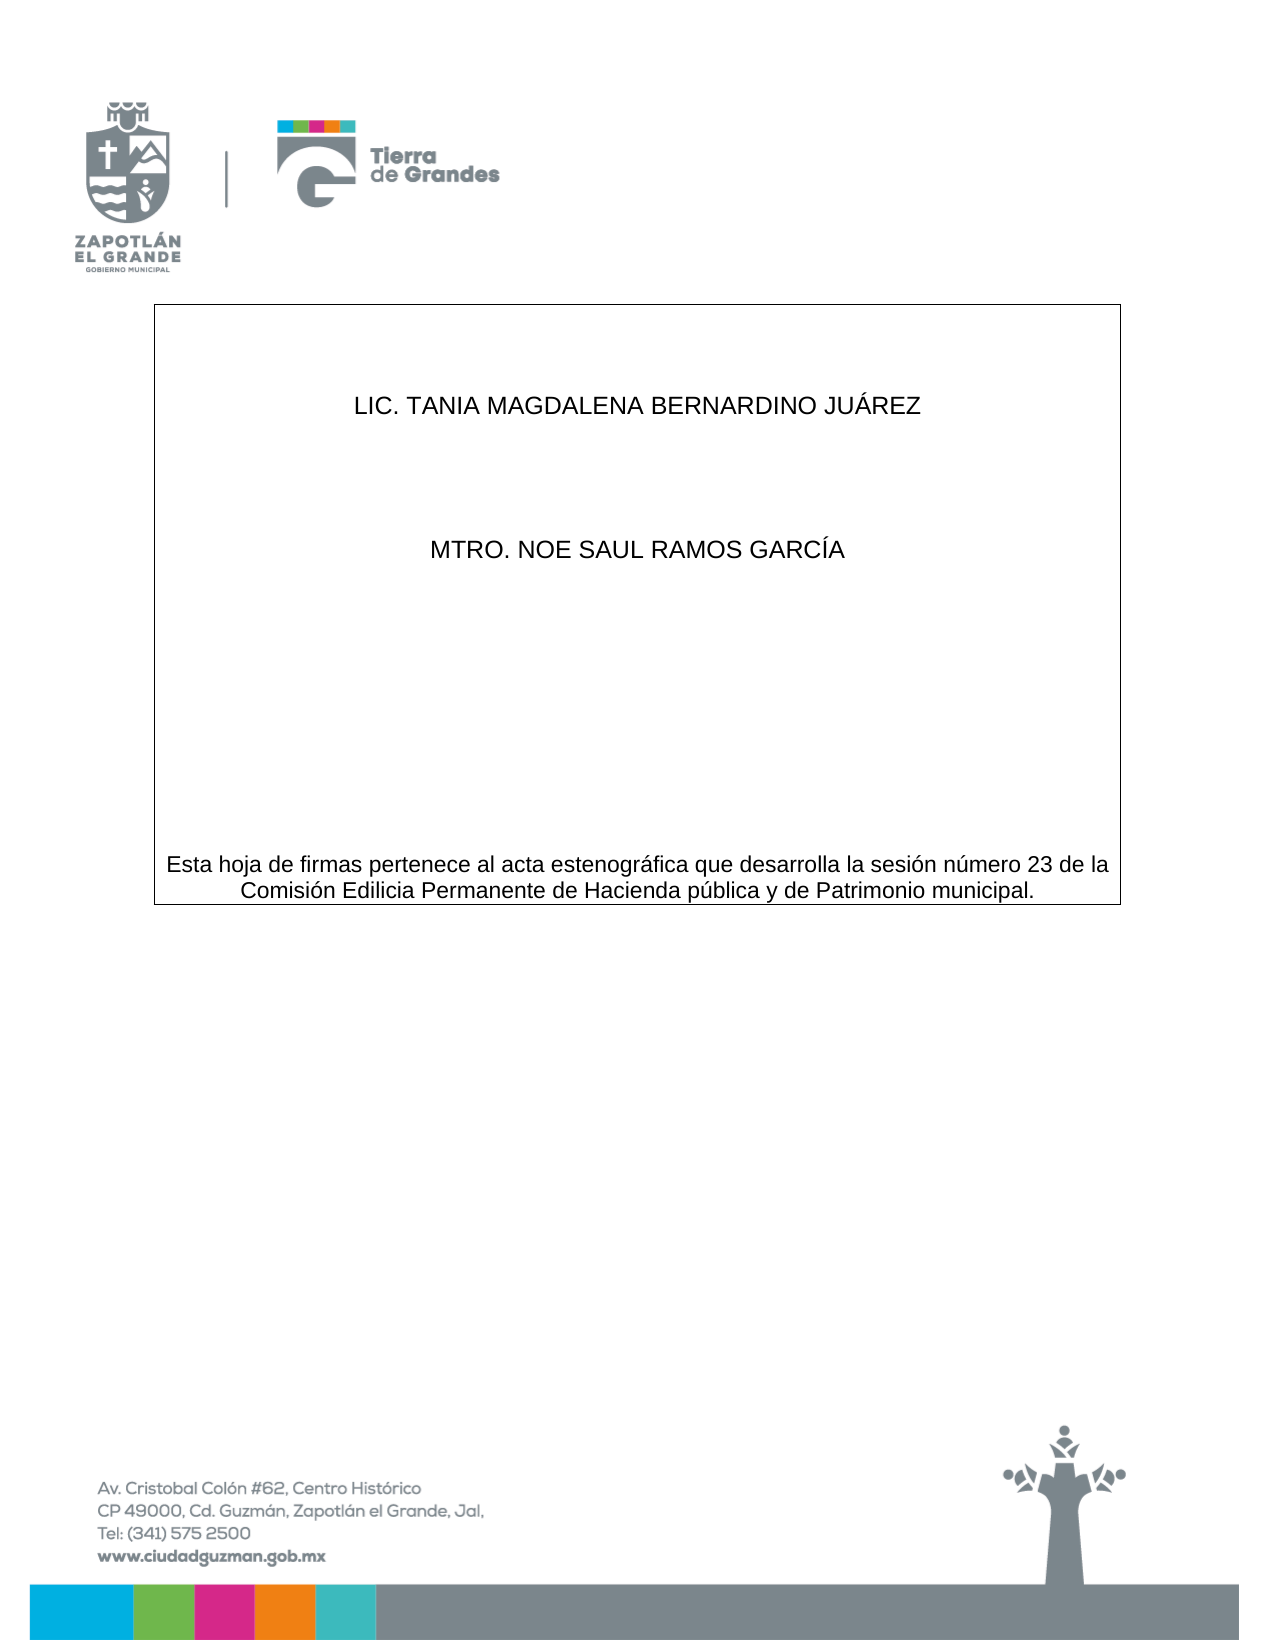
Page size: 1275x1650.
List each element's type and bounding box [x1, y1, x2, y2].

table_cell [155, 305, 1120, 904]
picture [0, 42, 1275, 1650]
